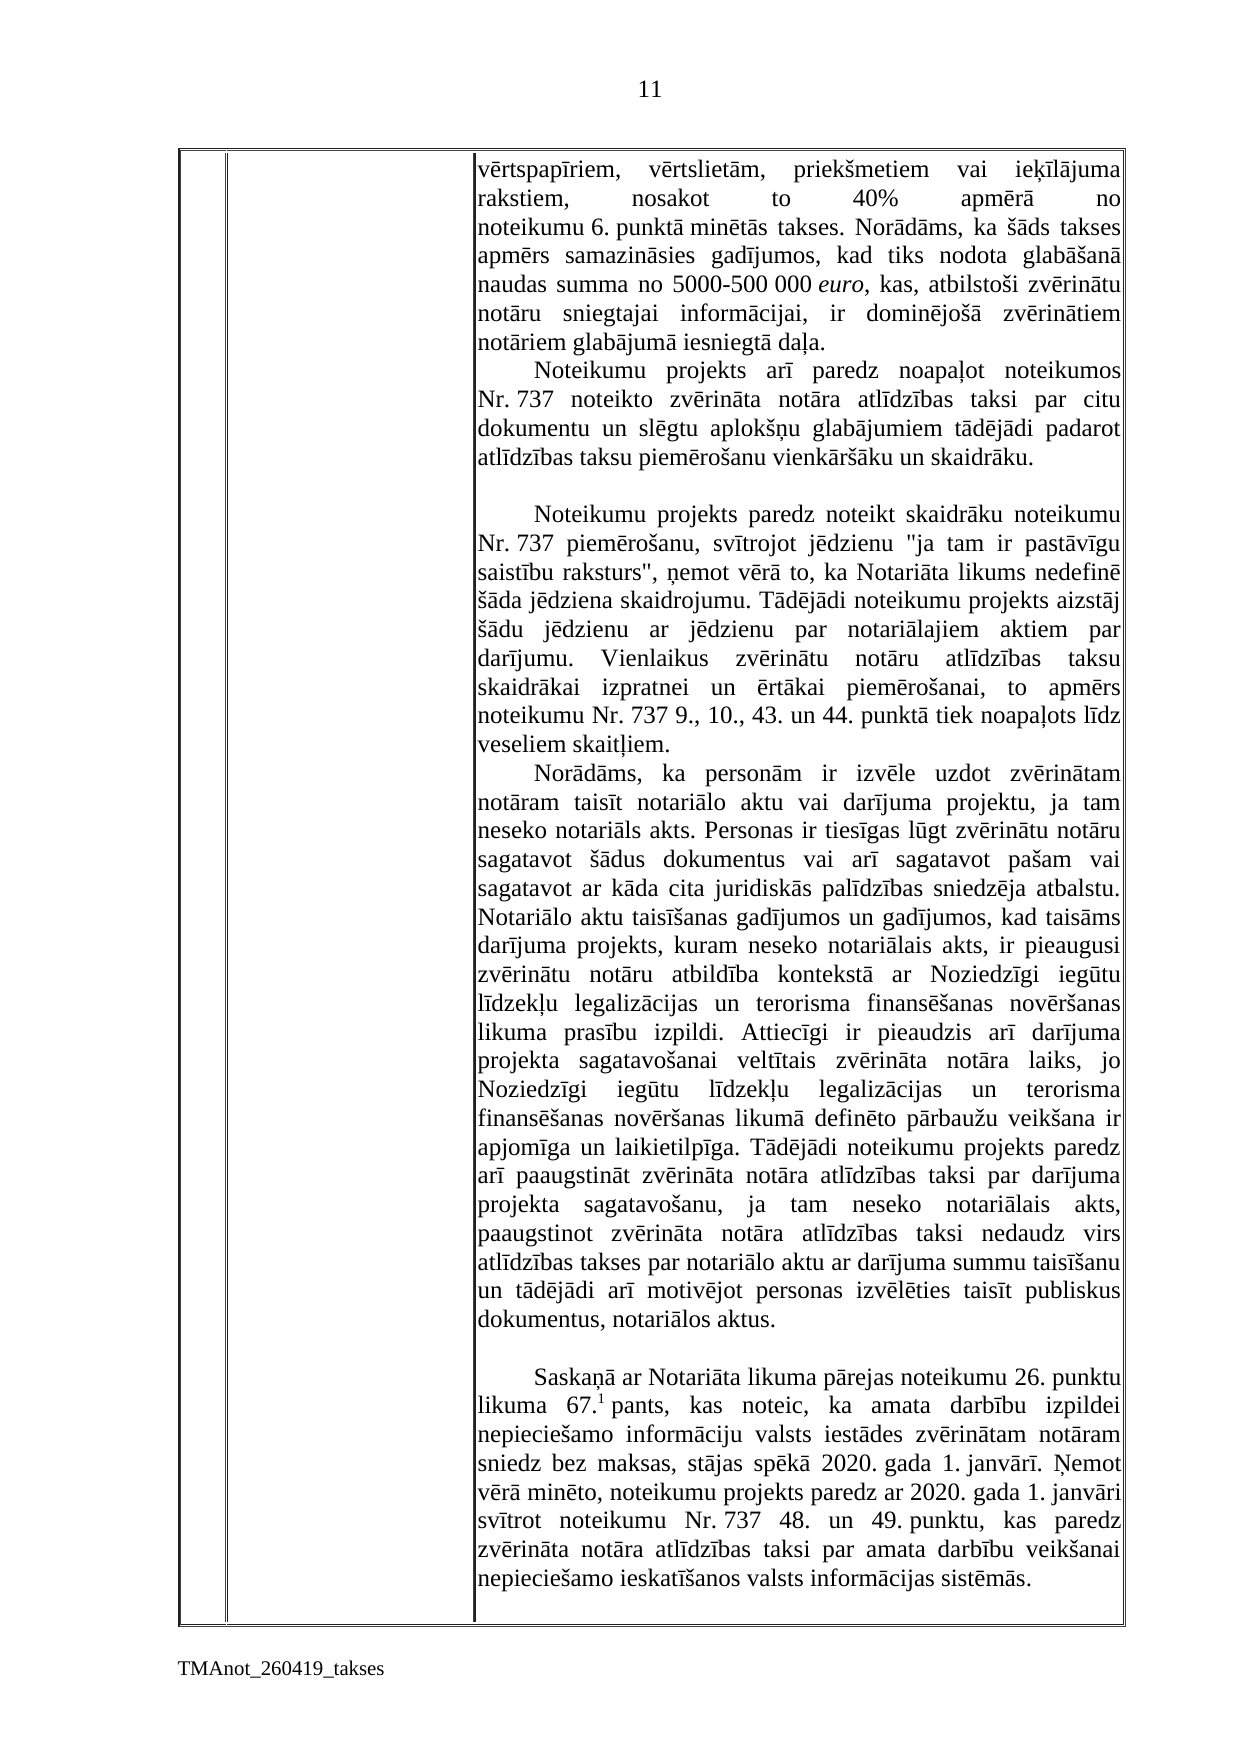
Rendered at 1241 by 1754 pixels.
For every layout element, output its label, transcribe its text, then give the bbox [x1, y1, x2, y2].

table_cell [227, 151, 474, 1623]
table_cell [474, 151, 1123, 1623]
table_cell 2. [181, 151, 227, 1623]
